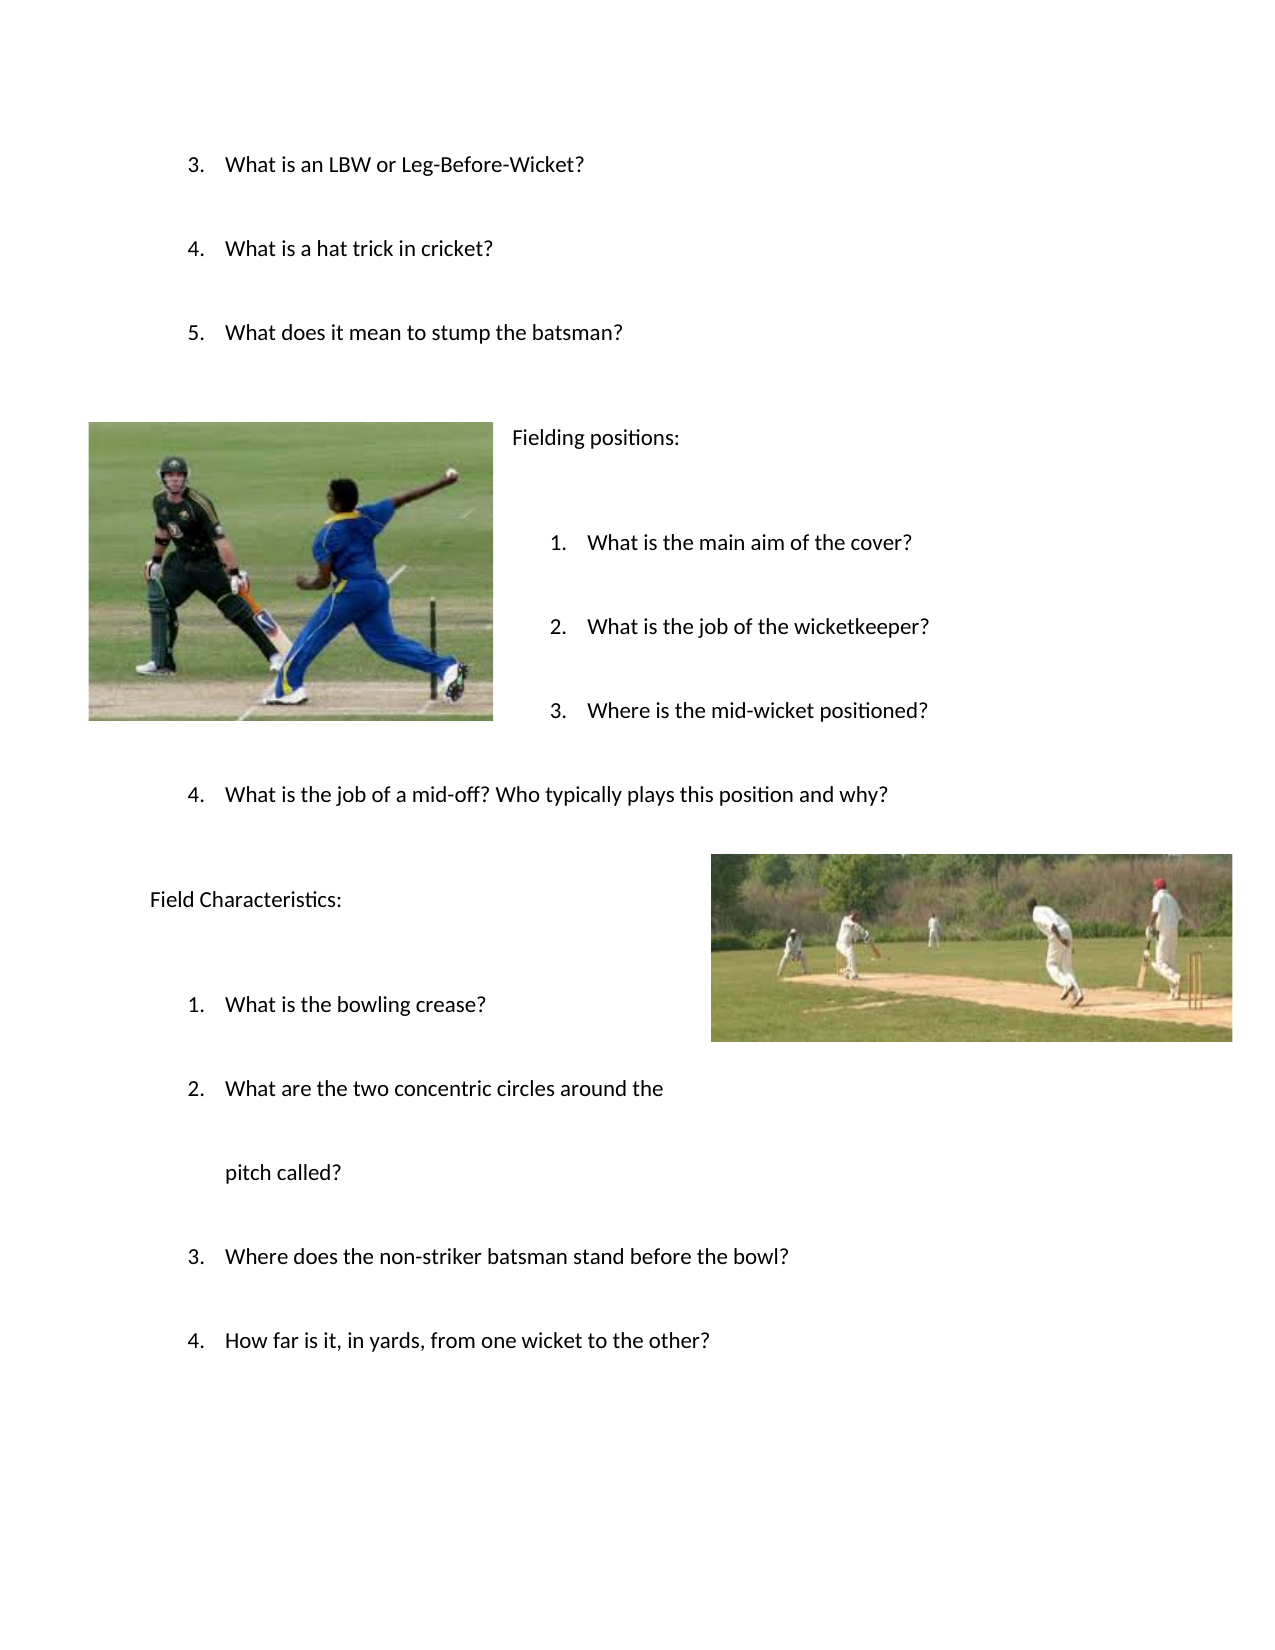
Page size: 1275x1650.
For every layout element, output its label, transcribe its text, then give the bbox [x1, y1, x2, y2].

list What are the two concentric circles around the pitch called? [187, 1074, 1125, 1186]
list What is the bowling crease? [187, 990, 711, 1018]
list What is the main aim of the cover? [494, 528, 1125, 556]
list Where is the mid-wicket positioned? [187, 696, 1125, 724]
list Where does the non-striker batsman stand before the bowl? [187, 1242, 1125, 1270]
list What is an LBW or Leg-Before-Wicket? [187, 150, 1125, 178]
list How far is it, in yards, from one wicket to the other? [187, 1326, 1125, 1354]
text Field Characteristics: [150, 885, 711, 913]
list What does it mean to stump the batsman? [187, 318, 1125, 346]
list What is the job of the wicketkeeper? [494, 612, 1125, 640]
text Fielding positions: [494, 423, 1125, 451]
list What is the job of a mid-off? Who typically plays this position and why? [187, 780, 1125, 808]
list What is a hat trick in cricket? [187, 234, 1125, 262]
picture [88, 422, 494, 721]
picture [711, 854, 1233, 1042]
